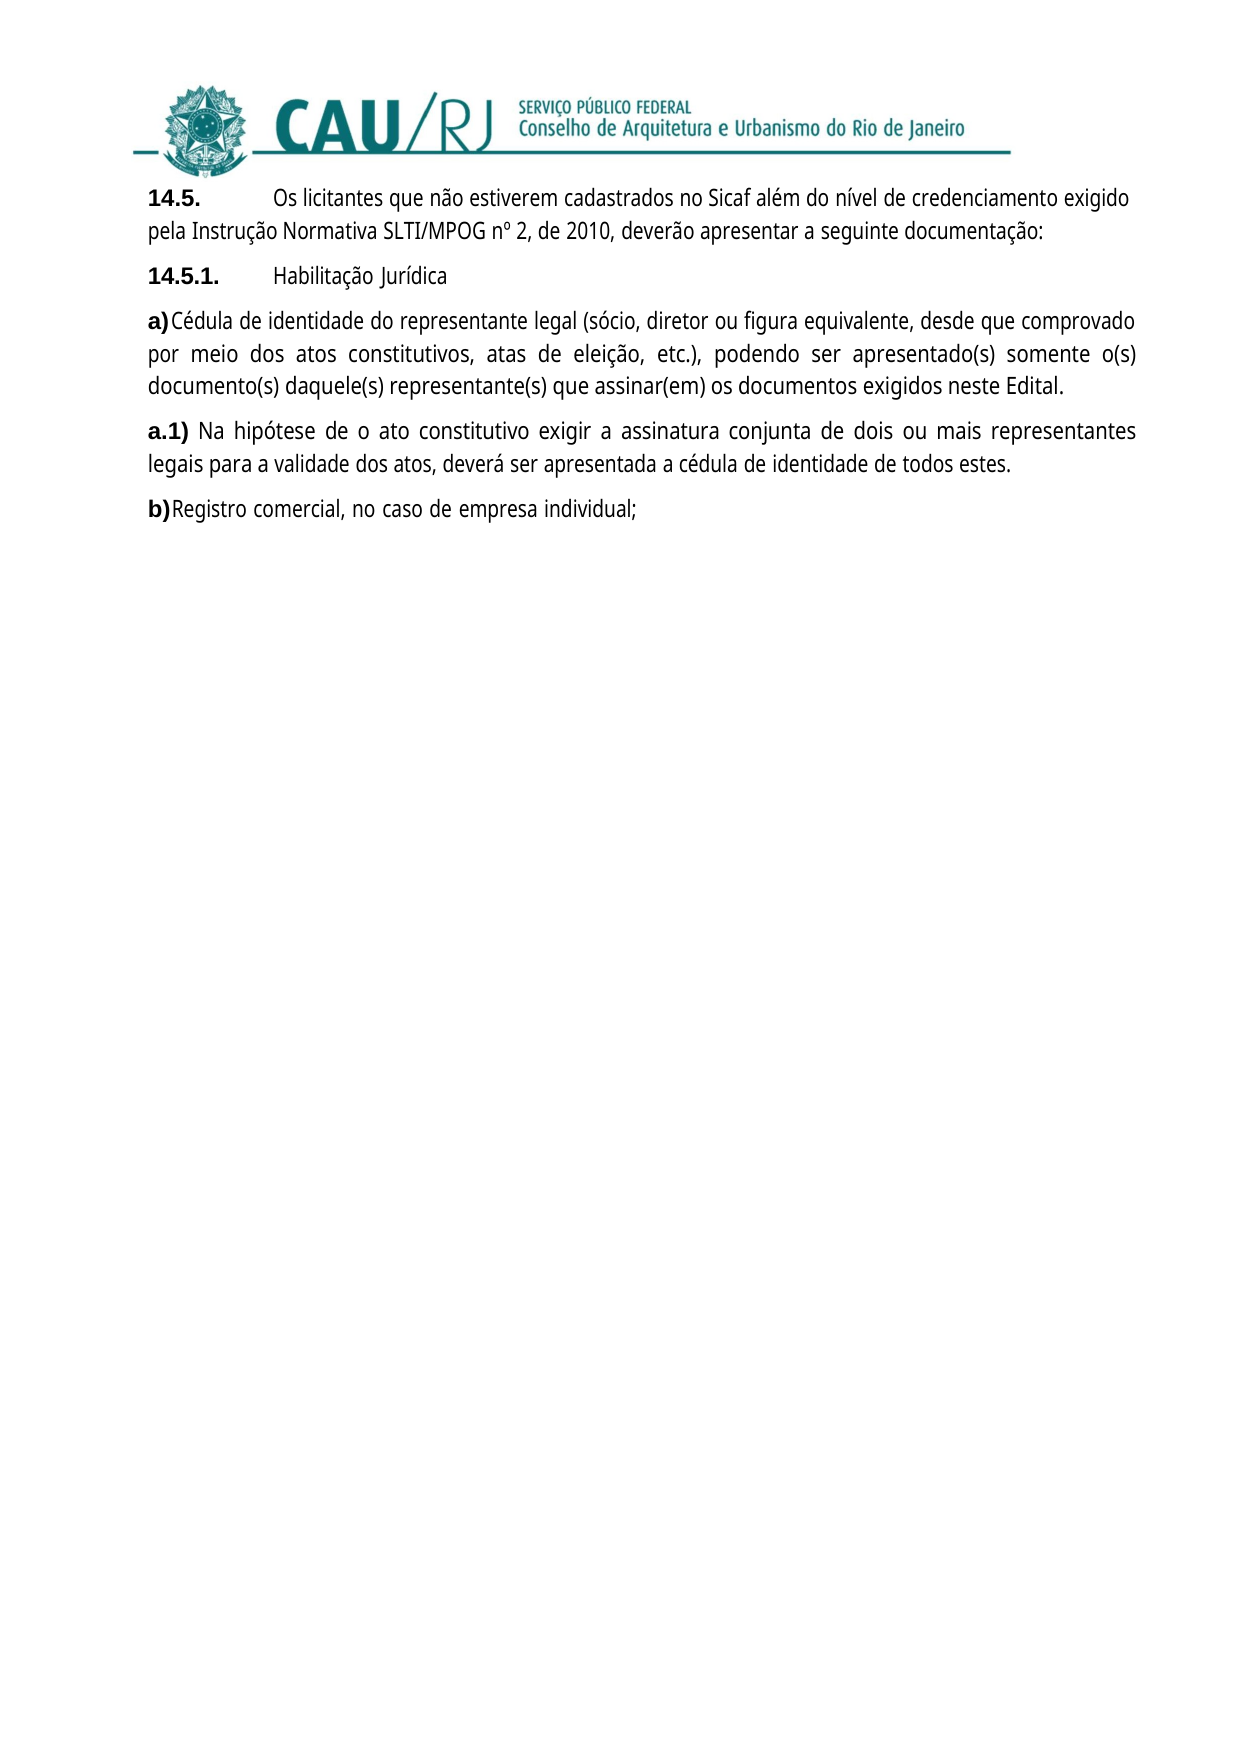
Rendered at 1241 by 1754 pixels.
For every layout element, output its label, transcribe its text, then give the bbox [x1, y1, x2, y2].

list Os licitantes que não estiverem cadastrados no Sicaf além do nível de credenciamento exigido pela Instrução Normativa SLTI/MPOG nº 2, de 2010, deverão apresentar a seguinte documentação: [148, 181, 1137, 246]
list Na hipótese de o ato constitutivo exigir a assinatura conjunta de dois ou mais representantes legais para a validade dos atos, deverá ser apresentada a cédula de identidade de todos estes. [148, 414, 1137, 479]
picture [131, 81, 1016, 182]
list Habilitação Jurídica [148, 259, 1163, 291]
list Cédula de identidade do representante legal (sócio, diretor ou figura equivalente, desde que comprovado por meio dos atos constitutivos, atas de eleição, etc.), podendo ser apresentado(s) somente o(s) documento(s) daquele(s) representante(s) que assinar(em) os documentos exigidos neste Edital. [148, 304, 1137, 402]
list Registro comercial, no caso de empresa individual; [148, 491, 1163, 524]
